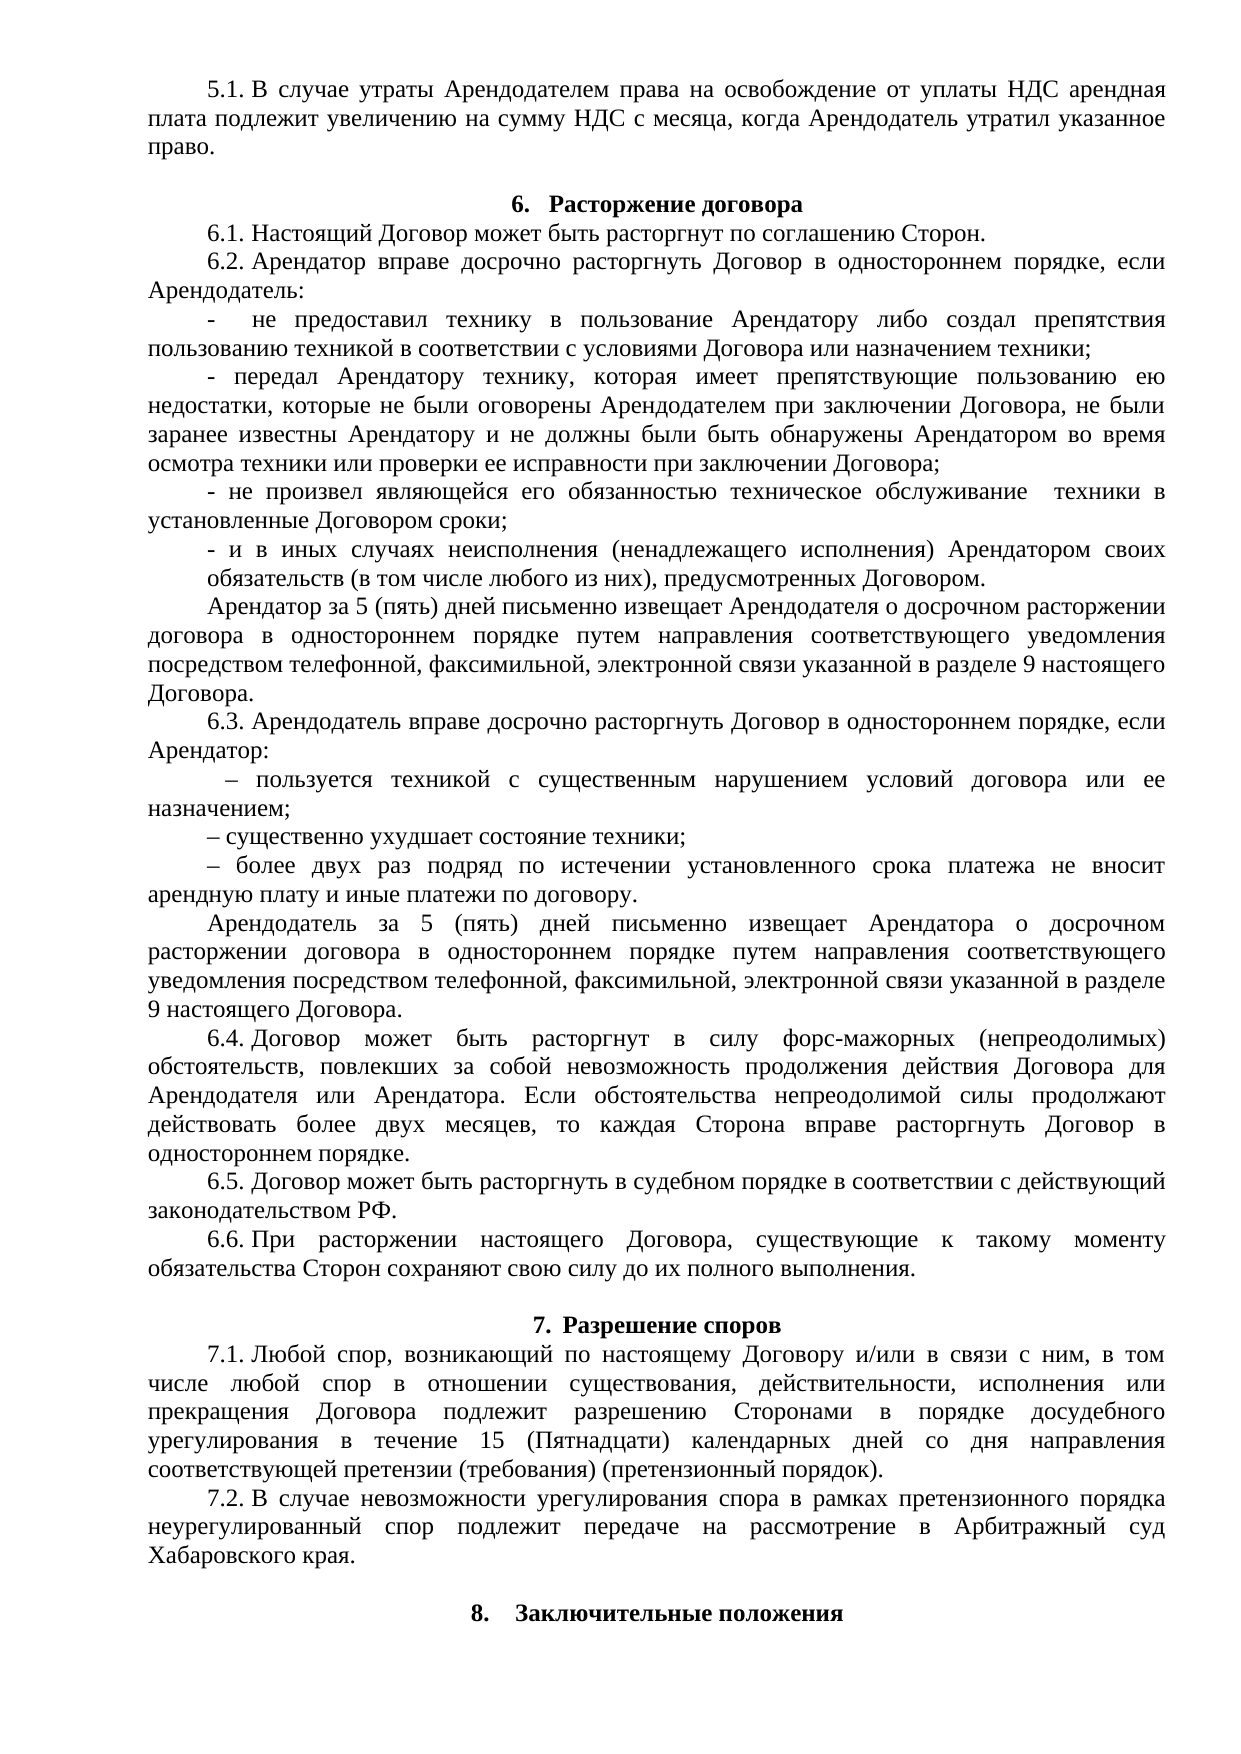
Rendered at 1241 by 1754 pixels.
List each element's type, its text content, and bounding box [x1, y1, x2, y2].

list Заключительные положения [148, 1598, 1166, 1626]
text Арендодатель за 5 (пять) дней письменно извещает Арендатора о досрочном расторжении договора в одностороннем порядке путем направления соответствующего уведомления посредством телефонной, факсимильной, электронной связи указанной в разделе 9 настоящего Договора. [148, 908, 1166, 1023]
list При расторжении настоящего Договора, существующие к такому моменту обязательства Сторон сохраняют свою силу до их полного выполнения. [148, 1224, 1166, 1281]
list Арендатор вправе досрочно расторгнуть Договор в одностороннем порядке, если Арендодатель: [148, 246, 1166, 304]
list Договор может быть расторгнут в силу форс-мажорных (непреодолимых) обстоятельств, повлекших за собой невозможность продолжения действия Договора для Арендодателя или Арендатора. Если обстоятельства непреодолимой силы продолжают действовать более двух месяцев, то каждая Сторона вправе расторгнуть Договор в одностороннем порядке. [148, 1023, 1166, 1166]
list Настоящий Договор может быть расторгнут по соглашению Сторон. [148, 218, 1166, 246]
text - передал Арендатору технику, которая имеет препятствующие пользованию ею недостатки, которые не были оговорены Арендодателем при заключении Договора, не были заранее известны Арендатору и не должны были быть обнаружены Арендатором во время осмотра техники или проверки ее исправности при заключении Договора; [148, 361, 1166, 476]
text - и в иных случаях неисполнения (ненадлежащего исполнения) Арендатором своих обязательств (в том числе любого из них), предусмотренных Договором. [207, 534, 1166, 591]
list В случае утраты Арендодателем права на освобождение от уплаты НДС арендная плата подлежит увеличению на сумму НДС с месяца, когда Арендодатель утратил указанное право. [148, 74, 1166, 160]
list Разрешение споров [148, 1310, 1166, 1339]
list Любой спор, возникающий по настоящему Договору и/или в связи с ним, в том числе любой спор в отношении существования, действительности, исполнения или прекращения Договора подлежит разрешению Сторонами в порядке досудебного урегулирования в течение 15 (Пятнадцати) календарных дней со дня направления соответствующей претензии (требования) (претензионный порядок). [148, 1339, 1166, 1483]
text – пользуется техникой с существенным нарушением условий договора или ее назначением; [148, 764, 1166, 821]
list Договор может быть расторгнуть в судебном порядке в соответствии с действующий законодательством РФ. [148, 1166, 1166, 1224]
text – более двух раз подряд по истечении установленного срока платежа не вносит арендную плату и иные платежи по договору. [148, 850, 1166, 908]
list Расторжение договора [148, 189, 1166, 218]
list В случае невозможности урегулирования спора в рамках претензионного порядка неурегулированный спор подлежит передаче на рассмотрение в Арбитражный суд Хабаровского края. [148, 1483, 1166, 1569]
text - не предоставил технику в пользование Арендатору либо создал препятствия пользованию техникой в соответствии с условиями Договора или назначением техники; [148, 304, 1166, 361]
text – существенно ухудшает состояние техники; [148, 821, 1166, 850]
list Арендодатель вправе досрочно расторгнуть Договор в одностороннем порядке, если Арендатор: [148, 706, 1166, 764]
text - не произвел являющейся его обязанностью техническое обслуживание техники в установленные Договором сроки; [148, 476, 1166, 534]
text Арендатор за 5 (пять) дней письменно извещает Арендодателя о досрочном расторжении договора в одностороннем порядке путем направления соответствующего уведомления посредством телефонной, факсимильной, электронной связи указанной в разделе 9 настоящего Договора. [148, 591, 1166, 706]
